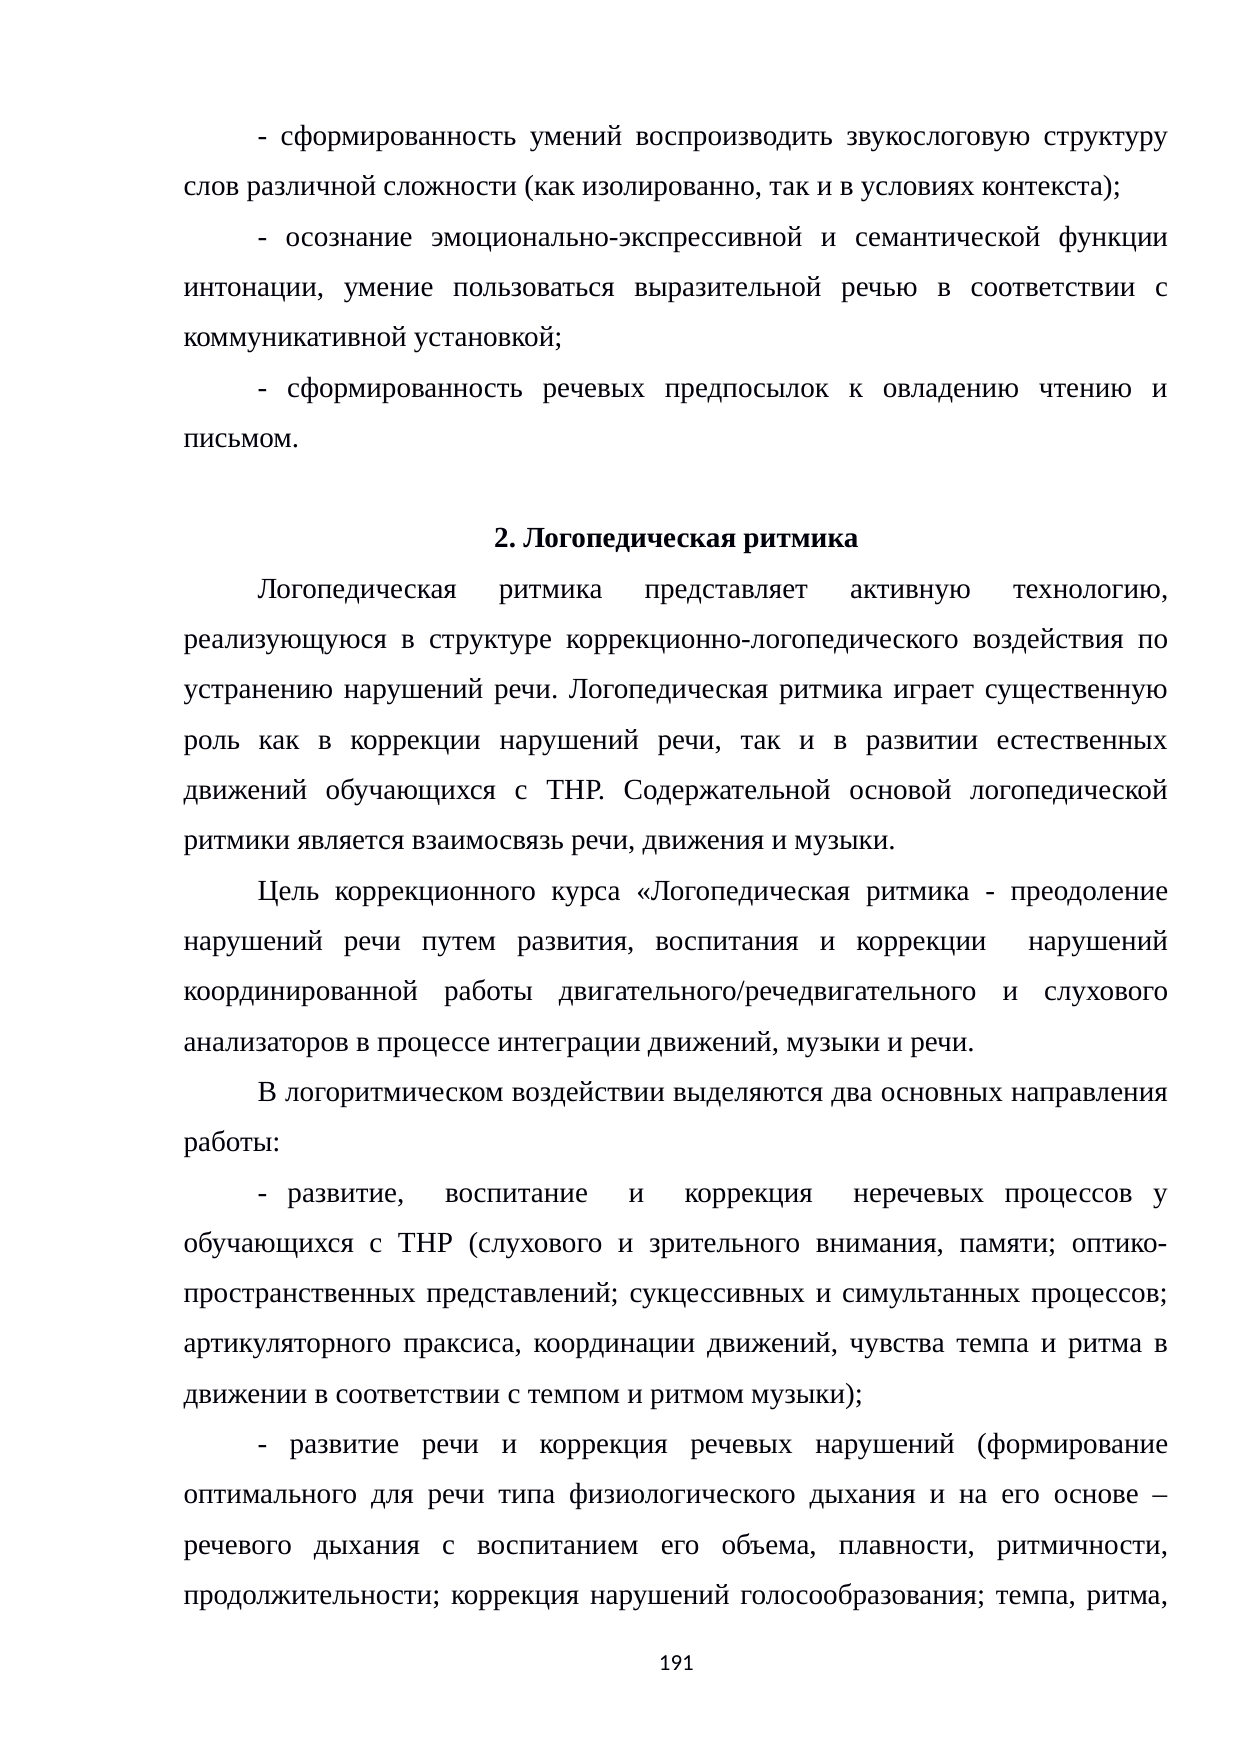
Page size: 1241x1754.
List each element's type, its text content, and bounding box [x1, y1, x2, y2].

text 2. Логопедическая ритмика [183, 521, 1169, 554]
text - развитие, воспитание и коррекция неречевых процессов у обучающихся с ТНР (слухового и зрительного внимания, памяти; оптико-пространственных представлений; сукцессивных и симультанных процессов; артикуляторного праксиса, координации движений, чувства темпа и ритма в движении в соответствии с темпом и ритмом музыки); [183, 1175, 1169, 1409]
text - сформированность умений воспроизводить звукослоговую структуру слов различной сложности (как изолированно, так и в условиях контекста); [183, 118, 1169, 202]
text - сформированность речевых предпосылок к овладению чтению и письмом. [183, 370, 1169, 453]
text - осознание эмоционально-экспрессивной и семантической функции интонации, умение пользоваться выразительной речью в соответствии с коммуникативной установкой; [183, 219, 1169, 353]
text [183, 1426, 1169, 1611]
text В логоритмическом воздействии выделяются два основных направления работы: [183, 1074, 1169, 1158]
text Логопедическая ритмика представляет активную технологию, реализующуюся в структуре коррекционно-логопедического воздействия по устранению нарушений речи. Логопедическая ритмика играет существенную роль как в коррекции нарушений речи, так и в развитии естественных движений обучающихся с ТНР. Содержательной основой логопедической ритмики является взаимосвязь речи, движения и музыки. [183, 571, 1169, 856]
text Цель коррекционного курса «Логопедическая ритмика - преодоление нарушений речи путем развития, воспитания и коррекции нарушений координированной работы двигательного/речедвигательного и слухового анализаторов в процессе интеграции движений, музыки и речи. [183, 873, 1169, 1057]
